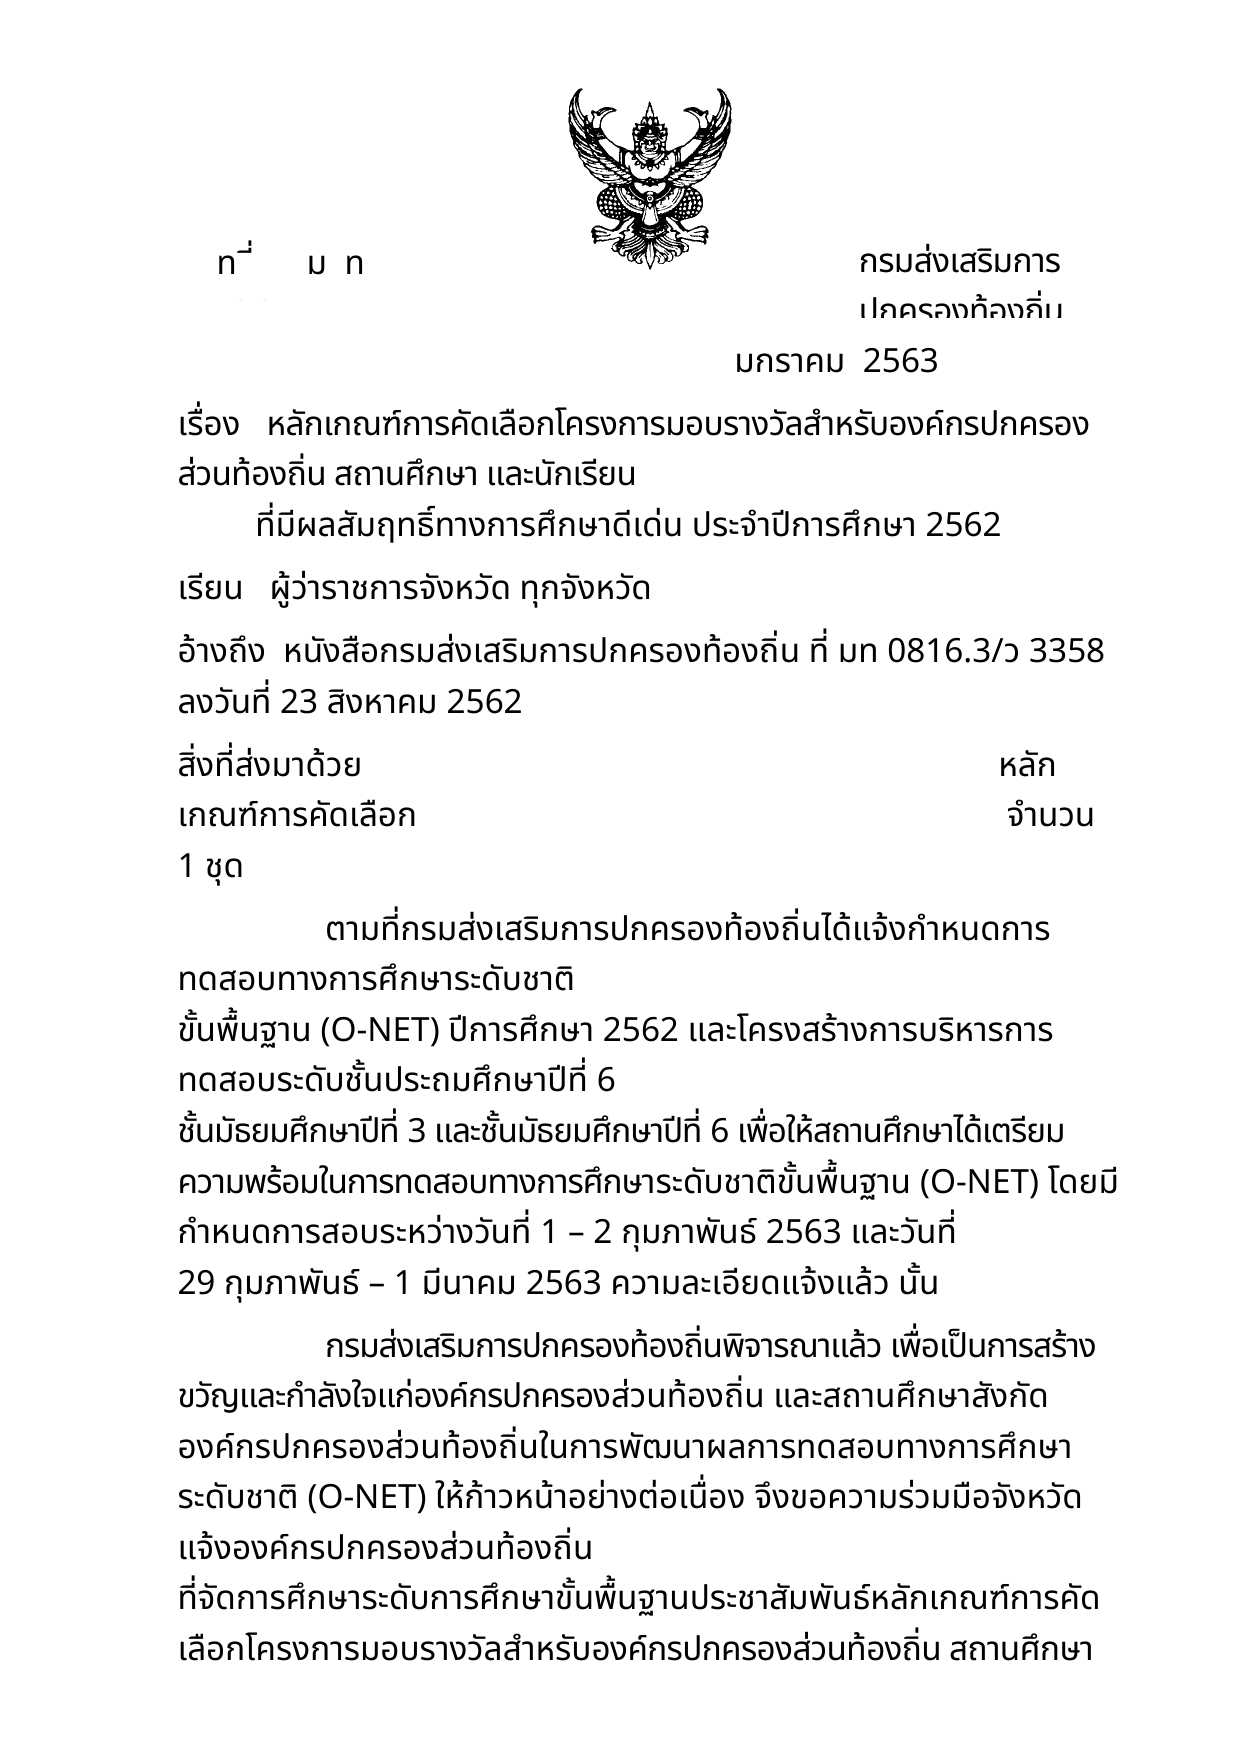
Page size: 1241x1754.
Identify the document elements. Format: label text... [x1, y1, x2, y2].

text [177, 1322, 1122, 1675]
text มกราคม 2563 [477, 337, 1122, 387]
picture [560, 79, 739, 275]
text เรื่อง หลักเกณฑ์การคัดเลือกโครงการมอบรางวัลสำหรับองค์กรปกครองส่วนท้องถิ่น สถานศึกษา และนักเรียน ที่มีผลสัมฤทธิ์ทางการศึกษาดีเด่น ประจำปีการศึกษา 2562 [177, 400, 1122, 551]
text ตามที่กรมส่งเสริมการปกครองท้องถิ่นได้แจ้งกำหนดการทดสอบทางการศึกษาระดับชาติ ขั้นพื้นฐาน (O-NET) ปีการศึกษา 2562 และโครงสร้างการบริหารการทดสอบระดับชั้นประถมศึกษาปีที่ 6 ชั้นมัธยมศึกษาปีที่ 3 และชั้นมัธยมศึกษาปีที่ 6 เพื่อให้สถานศึกษาได้เตรียมความพร้อมในการทดสอบทางการศึกษาระดับชาติขั้นพื้นฐาน (O-NET) โดยมีกำหนดการสอบระหว่างวันที่ 1 – 2 กุมภาพันธ์ 2563 และวันที่ 29 กุมภาพันธ์ – 1 มีนาคม 2563 ความละเอียดแจ้งแล้ว นั้น [177, 905, 1122, 1309]
text สิ่งที่ส่งมาด้วย หลักเกณฑ์การคัดเลือก จำนวน 1 ชุด [177, 741, 1122, 892]
text เรียน ผู้ว่าราชการจังหวัด ทุกจังหวัด [177, 564, 1122, 614]
text อ้างถึง หนังสือกรมส่งเสริมการปกครองท้องถิ่น ที่ มท 0816.3/ว 3358 ลงวันที่ 23 สิงหาคม 2562 [177, 627, 1122, 728]
